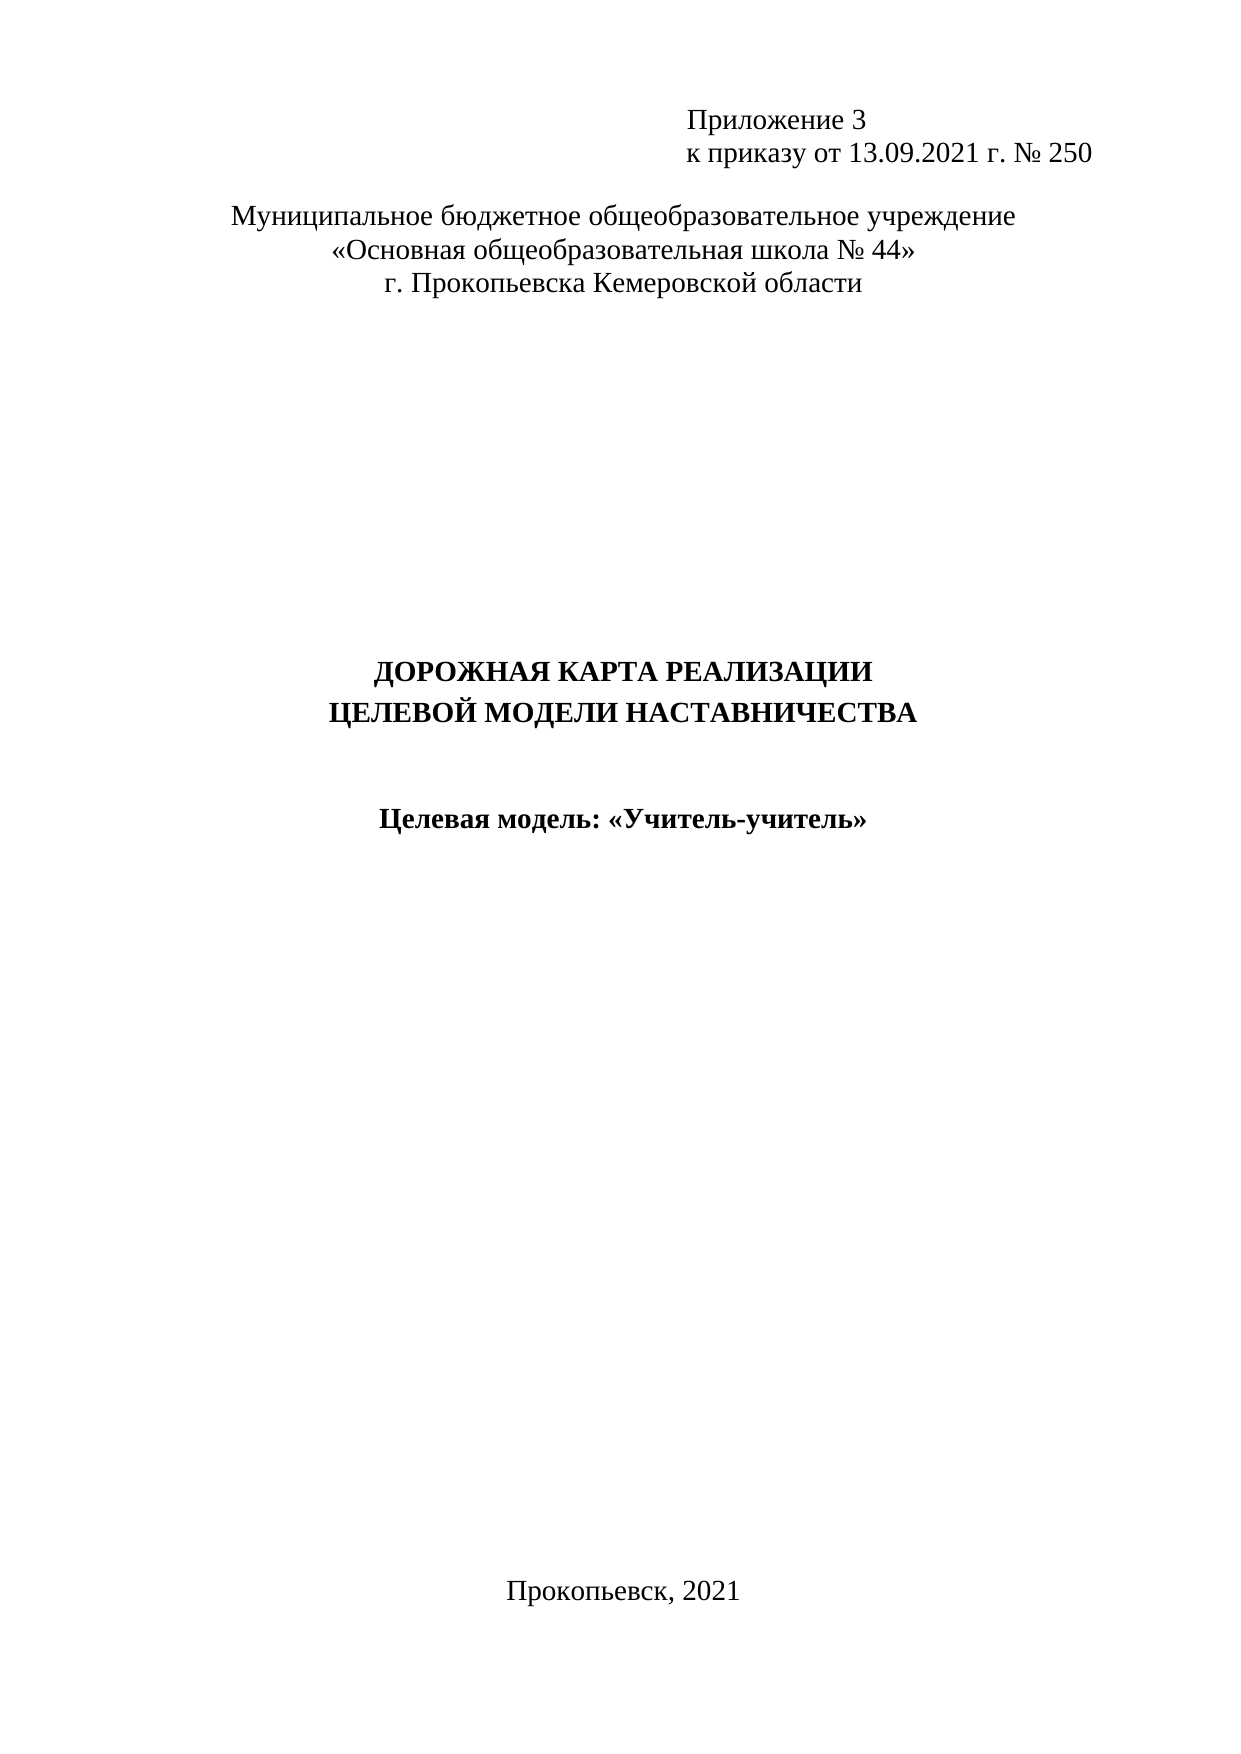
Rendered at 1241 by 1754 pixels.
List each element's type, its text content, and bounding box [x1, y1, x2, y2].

text к приказу от 13.09.2021 г. № 250 [154, 136, 1092, 169]
text Прокопьевск, 2021 [154, 1573, 1092, 1606]
text Приложение 3 [154, 102, 1092, 136]
text Муниципальное бюджетное общеобразовательное учреждение «Основная общеобразовательная школа № 44» г. Прокопьевска Кемеровской области [154, 198, 1092, 299]
text Целевая модель: «Учитель-учитель» [154, 801, 1092, 835]
text ЦЕЛЕВОЙ МОДЕЛИ НАСТАВНИЧЕСТВА [154, 695, 1092, 729]
text ДОРОЖНАЯ КАРТА РЕАЛИЗАЦИИ [154, 654, 1092, 688]
